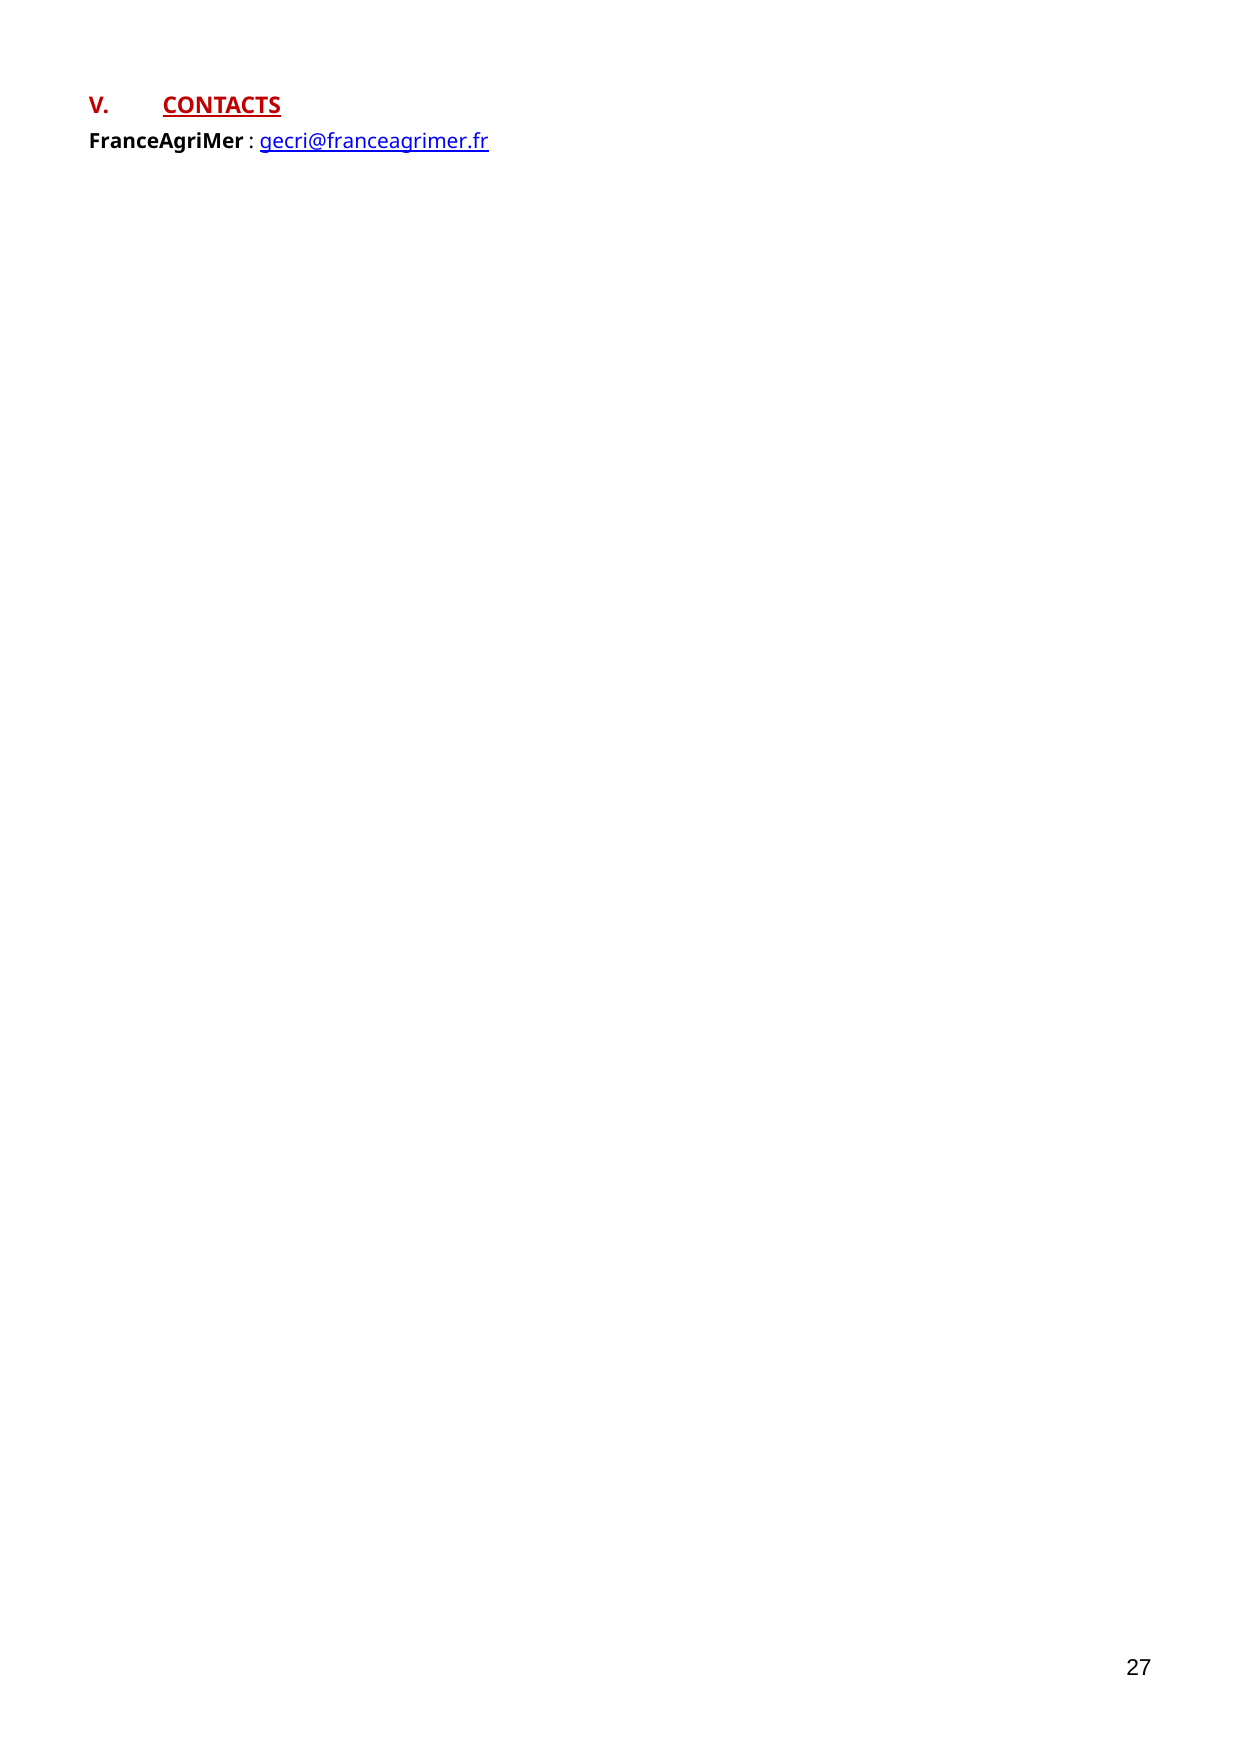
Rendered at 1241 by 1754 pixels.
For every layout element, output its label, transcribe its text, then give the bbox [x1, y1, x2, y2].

subtitle CONTACTS [89, 89, 1152, 120]
text FranceAgriMer : gecri@franceagrimer.fr [89, 126, 1152, 154]
